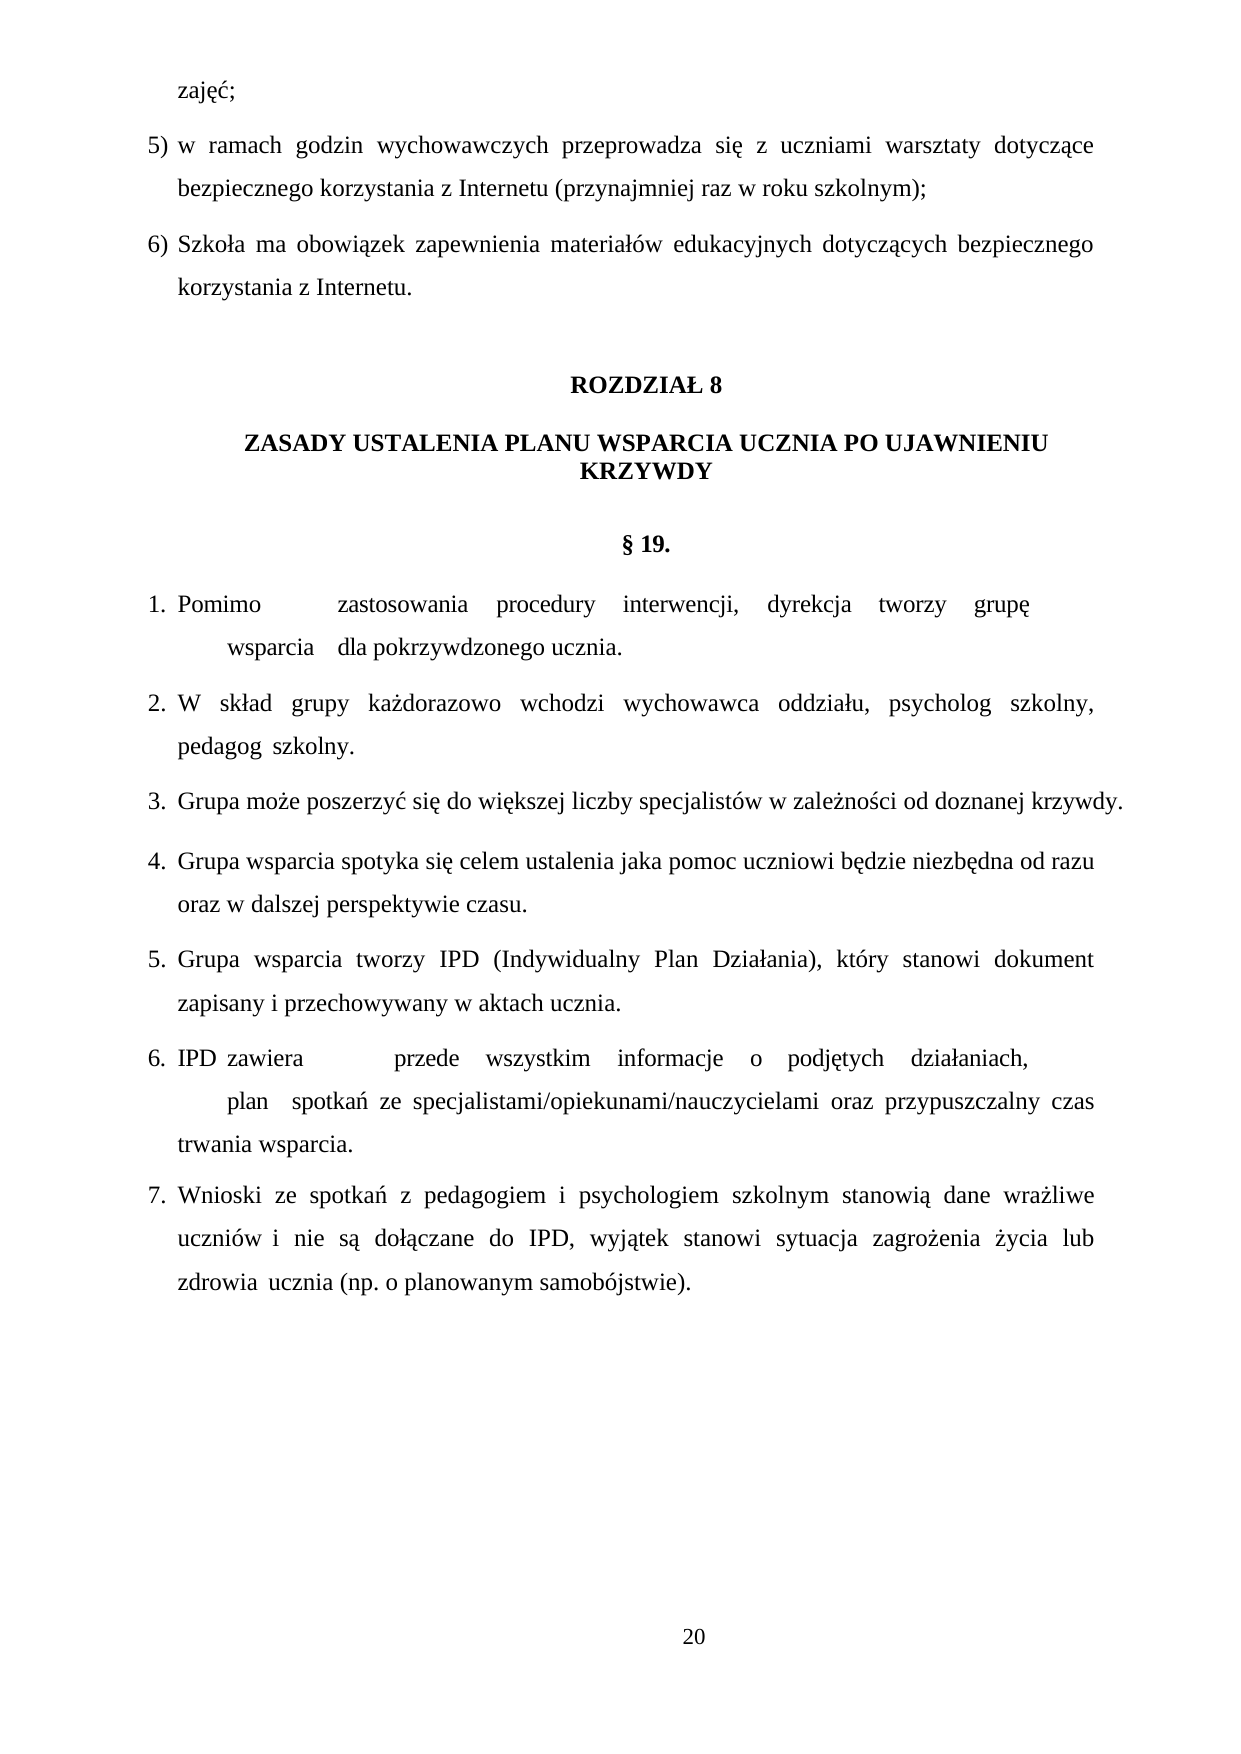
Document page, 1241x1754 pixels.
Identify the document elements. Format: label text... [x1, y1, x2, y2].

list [147, 75, 1095, 104]
subtitle ROZDZIAŁ 8 [177, 370, 1115, 399]
list Szkoła ma obowiązek zapewnienia materiałów edukacyjnych dotyczących bezpiecznego korzystania z Internetu. [147, 229, 1094, 301]
list Grupa wsparcia spotyka się celem ustalenia jaka pomoc uczniowi będzie niezbędna od razu oraz w dalszej perspektywie czasu. [148, 846, 1094, 918]
list Wnioski ze spotkań z pedagogiem i psychologiem szkolnym stanowią dane wrażliwe uczniów i nie są dołączane do IPD, wyjątek stanowi sytuacja zagrożenia życia lub zdrowia ucznia (np. o planowanym samobójstwie). [148, 1180, 1095, 1295]
list Grupa wsparcia tworzy IPD (Indywidualny Plan Działania), który stanowi dokument zapisany i przechowywany w aktach ucznia. [148, 944, 1094, 1016]
list W skład grupy każdorazowo wchodzi wychowawca oddziału, psycholog szkolny, pedagog szkolny. [148, 688, 1094, 759]
list Grupa może poszerzyć się do większej liczby specjalistów w zależności od doznanej krzywdy. [148, 786, 1211, 815]
subtitle ZASADY USTALENIA PLANU WSPARCIA UCZNIA PO UJAWNIENIU KRZYWDY [177, 428, 1115, 485]
subtitle § 19. [177, 529, 1115, 558]
list w ramach godzin wychowawczych przeprowadza się z uczniami warsztaty dotyczące bezpiecznego korzystania z Internetu (przynajmniej raz w roku szkolnym); [147, 130, 1094, 202]
list Pomimo zastosowania procedury interwencji, dyrekcja tworzy grupę wsparcia dla pokrzywdzonego ucznia. [148, 589, 1094, 661]
list IPD zawiera przede wszystkim informacje o podjętych działaniach, plan spotkań ze specjalistami/opiekunami/nauczycielami oraz przypuszczalny czas trwania wsparcia. [148, 1043, 1094, 1158]
